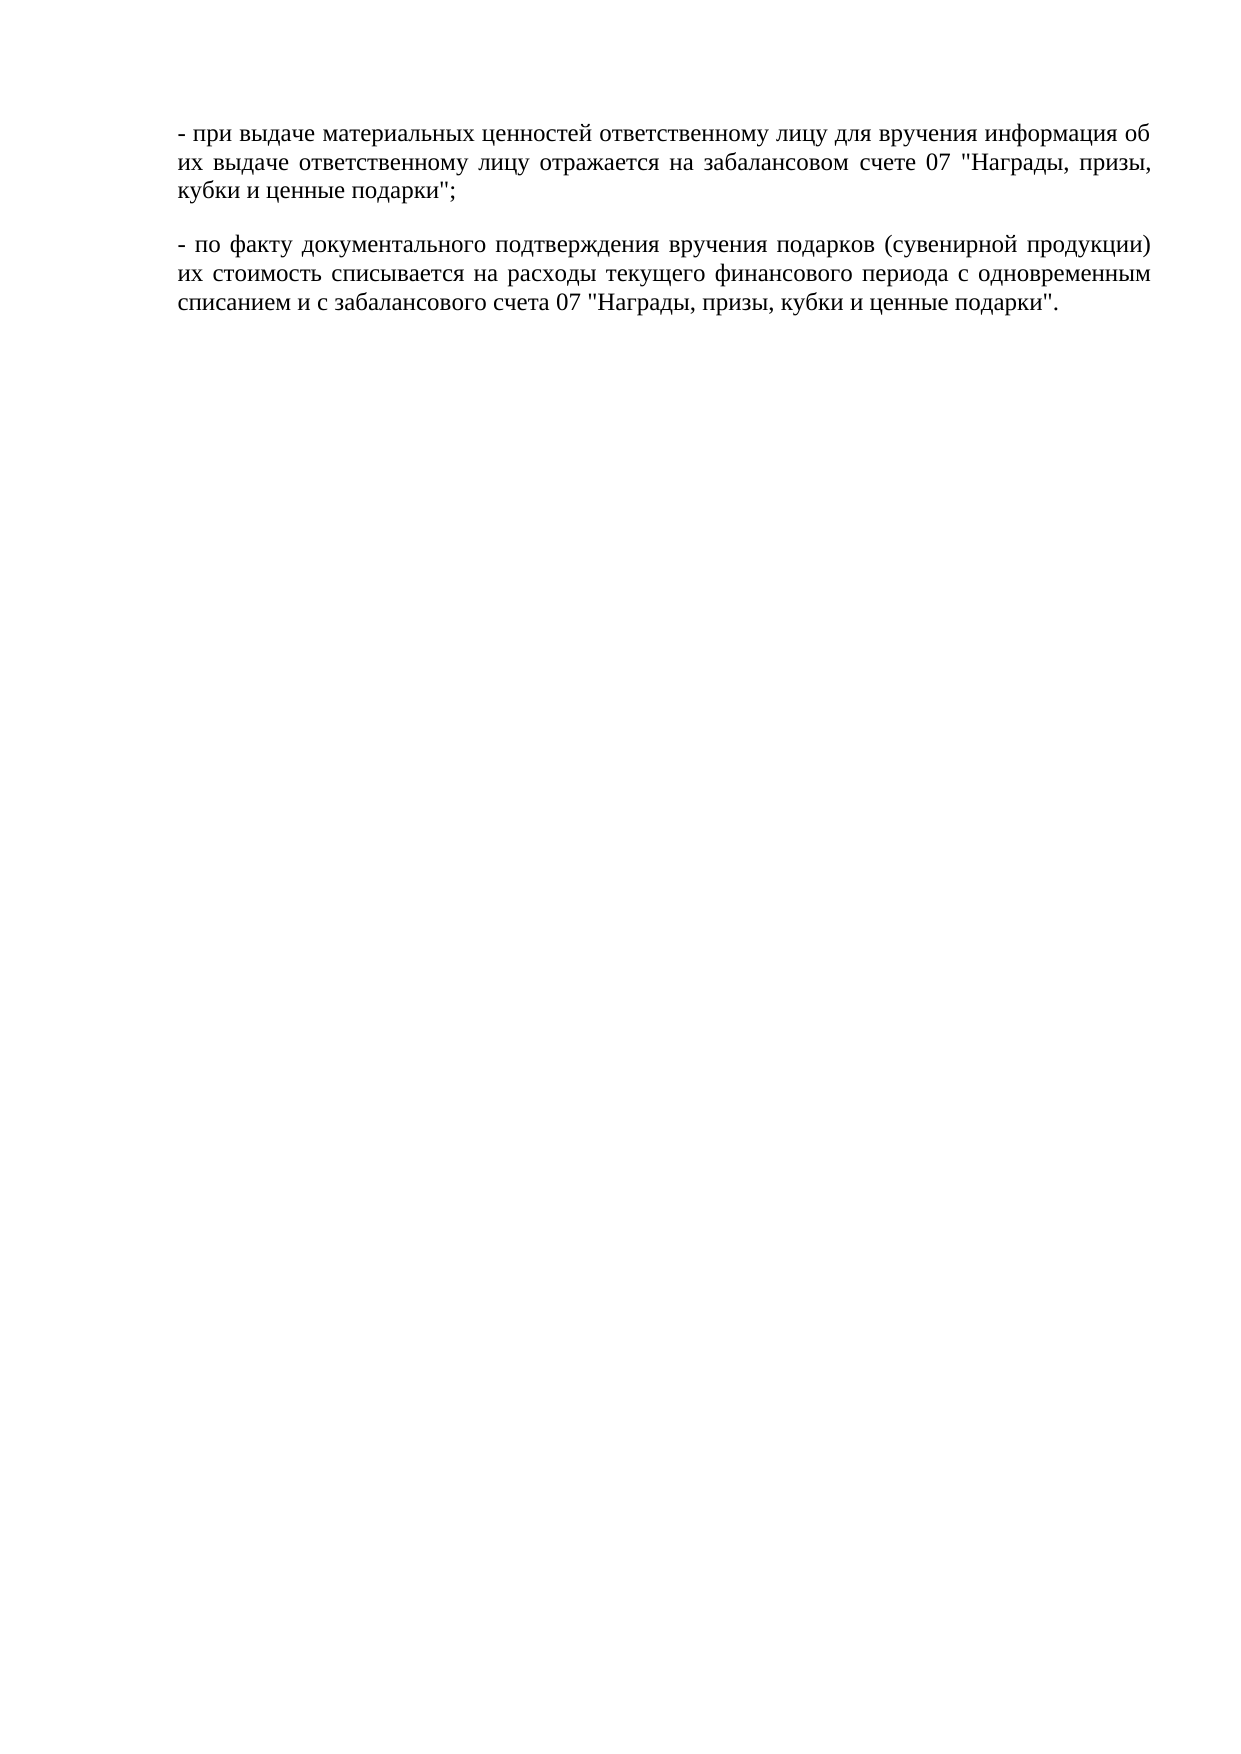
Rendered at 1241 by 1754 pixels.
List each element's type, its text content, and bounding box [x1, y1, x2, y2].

text - по факту документального подтверждения вручения подарков (сувенирной продукции) их стоимость списывается на расходы текущего финансового периода с одновременным списанием и с забалансового счета 07 "Награды, призы, кубки и ценные подарки". [177, 229, 1152, 316]
text - при выдаче материальных ценностей ответственному лицу для вручения информация об их выдаче ответственному лицу отражается на забалансовом счете 07 "Награды, призы, кубки и ценные подарки"; [177, 118, 1152, 204]
